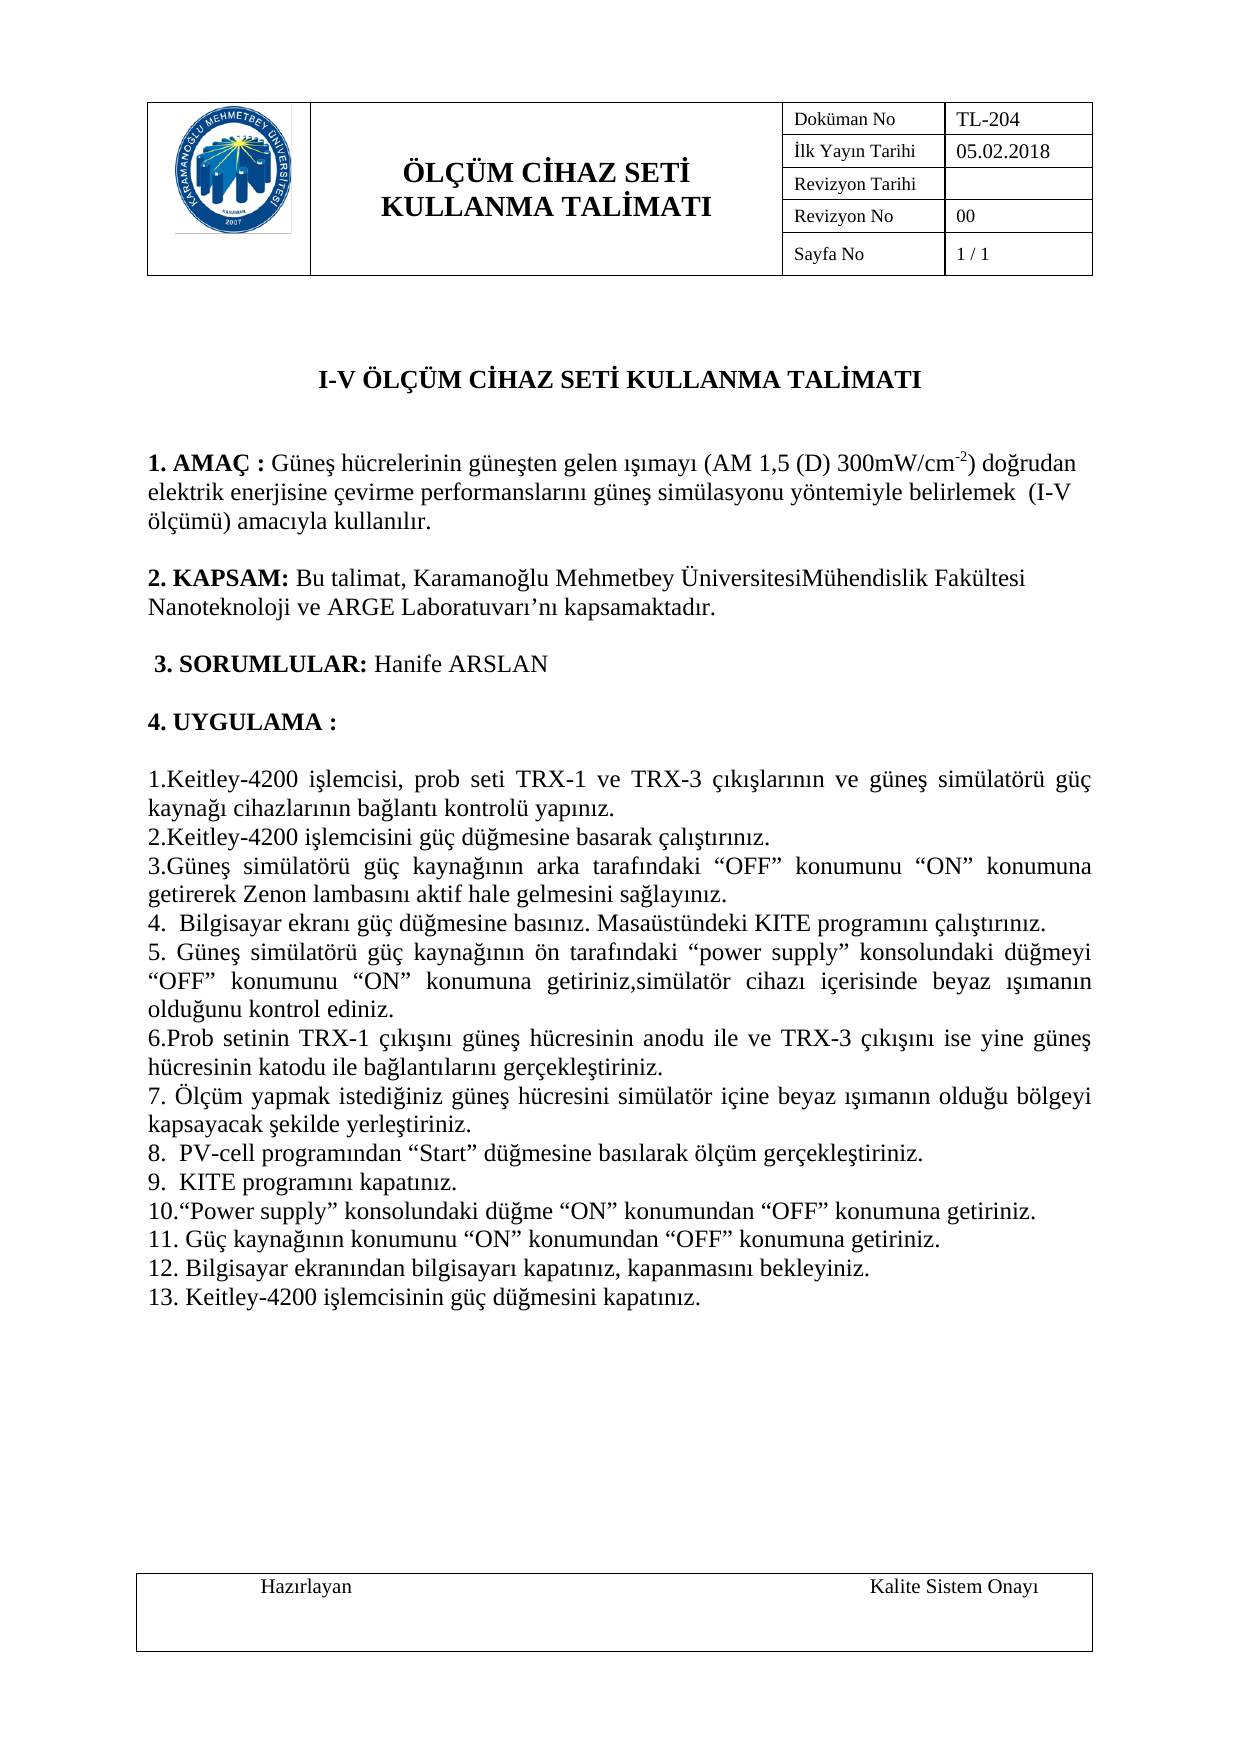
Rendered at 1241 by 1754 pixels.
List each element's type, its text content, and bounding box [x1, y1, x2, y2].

text 1.Keitley-4200 işlemcisi, prob seti TRX-1 ve TRX-3 çıkışlarının ve güneş simülatörü güç kaynağı cihazlarının bağlantı kontrolü yapınız. [148, 764, 1093, 822]
text 3.Güneş simülatörü güç kaynağının arka tarafındaki “OFF” konumunu “ON” konumuna getirerek Zenon lambasını aktif hale gelmesini sağlayınız. [148, 851, 1093, 908]
picture [174, 105, 292, 234]
text 10.“Power supply” konsolundaki düğme “ON” konumundan “OFF” konumuna getiriniz. [148, 1196, 1093, 1224]
text 11. Güç kaynağının konumunu “ON” konumundan “OFF” konumuna getiriniz. [148, 1224, 1093, 1253]
text 12. Bilgisayar ekranından bilgisayarı kapatınız, kapanmasını bekleyiniz. [148, 1253, 1093, 1282]
text 8. PV-cell programından “Start” düğmesine basılarak ölçüm gerçekleştiriniz. [148, 1138, 1093, 1167]
text 4. Bilgisayar ekranı güç düğmesine basınız. Masaüstündeki KITE programını çalıştırınız. [148, 908, 1093, 937]
text 13. Keitley-4200 işlemcisinin güç düğmesini kapatınız. [148, 1282, 1093, 1311]
text 4. UYGULAMA : [148, 707, 1093, 736]
text 2. KAPSAM: Bu talimat, Karamanoğlu Mehmetbey ÜniversitesiMühendislik Fakültesi Nanoteknoloji ve ARGE Laboratuvarı’nı kapsamaktadır. [148, 563, 1093, 621]
text 2.Keitley-4200 işlemcisini güç düğmesine basarak çalıştırınız. [148, 822, 1093, 851]
text 7. Ölçüm yapmak istediğiniz güneş hücresini simülatör içine beyaz ışımanın olduğu bölgeyi kapsayacak şekilde yerleştiriniz. [148, 1081, 1093, 1138]
text 5. Güneş simülatörü güç kaynağının ön tarafındaki “power supply” konsolundaki düğmeyi “OFF” konumunu “ON” konumuna getiriniz,simülatör cihazı içerisinde beyaz ışımanın olduğunu kontrol ediniz. [148, 937, 1093, 1023]
text 1. AMAÇ : Güneş hücrelerinin güneşten gelen ışımayı (AM 1,5 (D) 300mW/cm-2) doğrudan elektrik enerjisine çevirme performanslarını güneş simülasyonu yöntemiyle belirlemek (I-V ölçümü) amacıyla kullanılır. [148, 448, 1093, 534]
text 3. SORUMLULAR: Hanife ARSLAN [148, 649, 1093, 678]
text I-V ÖLÇÜM CİHAZ SETİ KULLANMA TALİMATI [148, 364, 1093, 394]
text 6.Prob setinin TRX-1 çıkışını güneş hücresinin anodu ile ve TRX-3 çıkışını ise yine güneş hücresinin katodu ile bağlantılarını gerçekleştiriniz. [148, 1023, 1093, 1081]
text 9. KITE programını kapatınız. [148, 1167, 1093, 1196]
